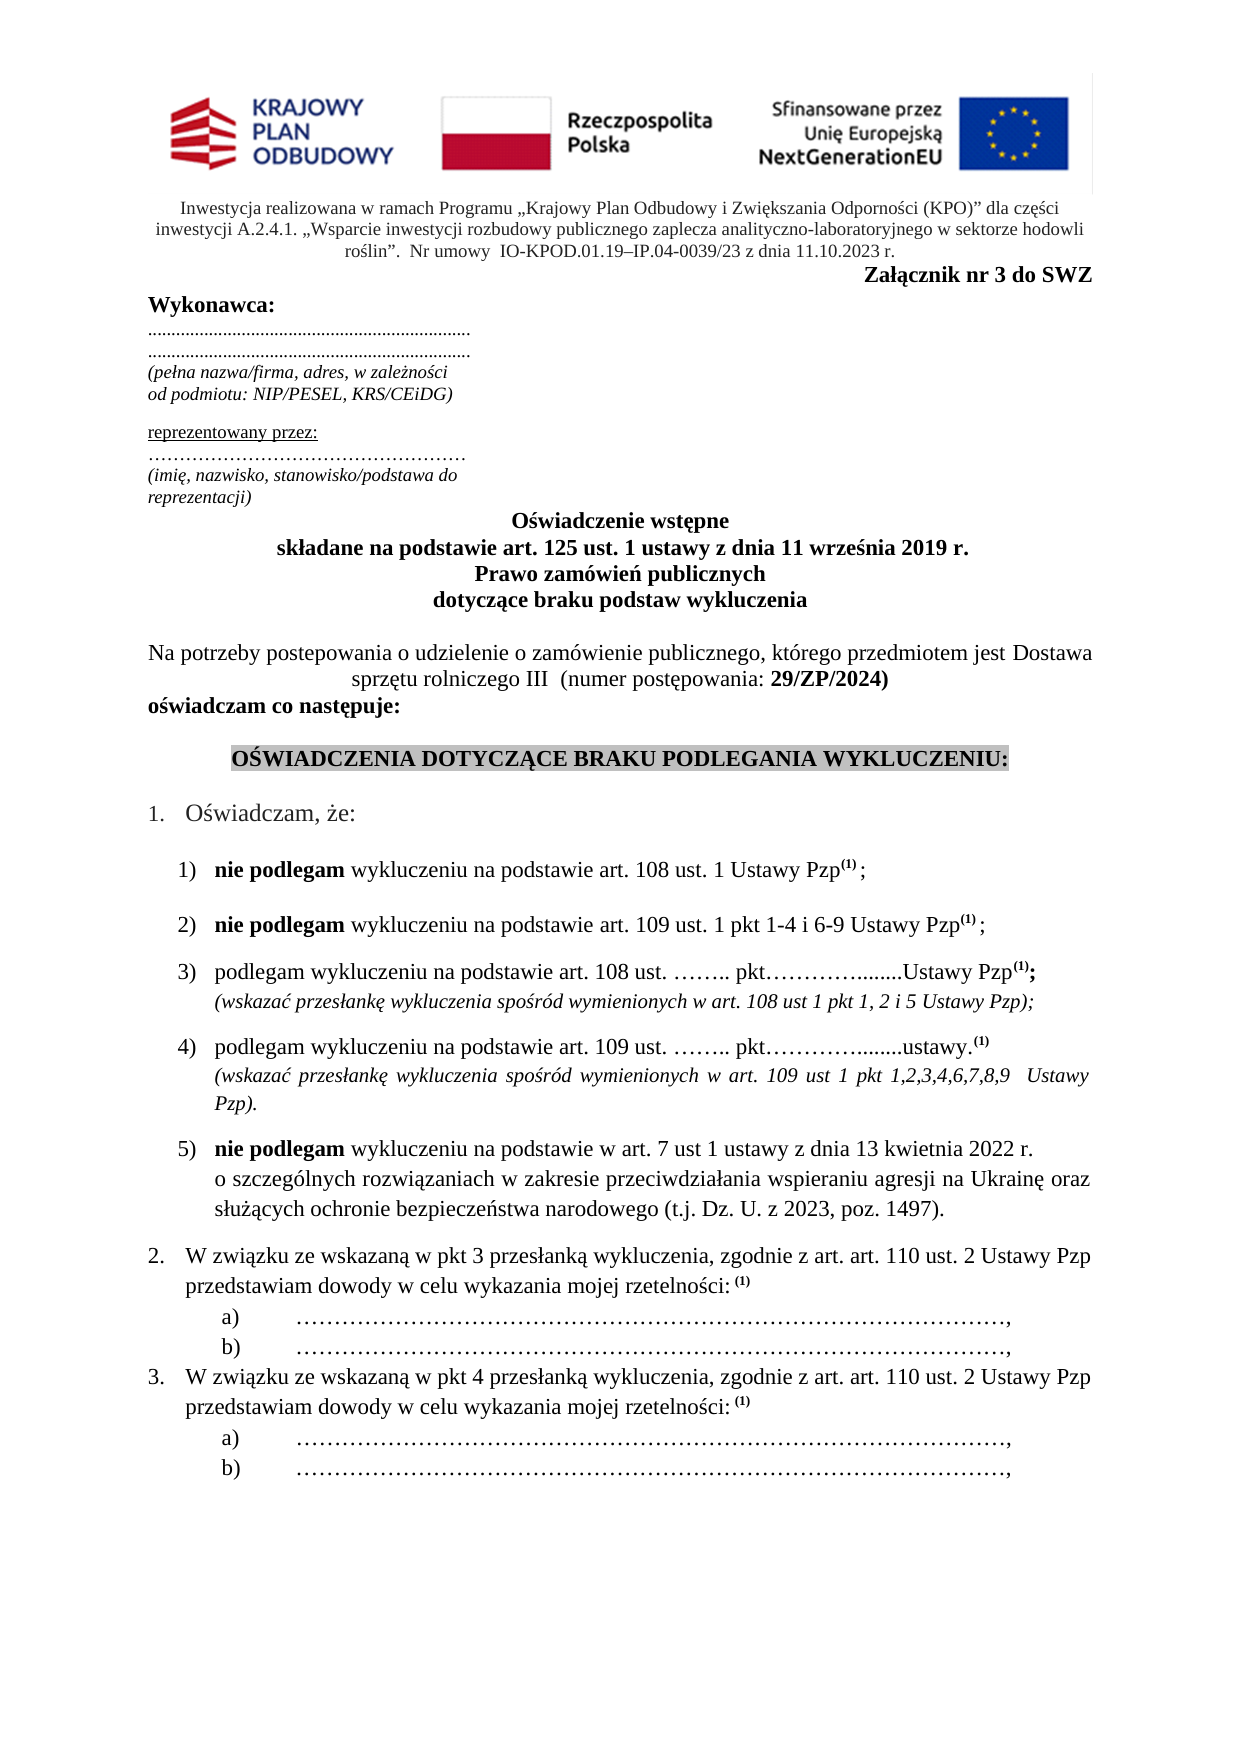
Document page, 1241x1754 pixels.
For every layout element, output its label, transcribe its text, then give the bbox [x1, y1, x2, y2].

list podlegam wykluczeniu na podstawie art. 108 ust. …….. pkt…………........Ustawy Pzp(1); [177, 958, 1093, 985]
list Oświadczam, że: [148, 798, 1093, 827]
text (imię, nazwisko, stanowisko/podstawa do reprezentacji) [148, 464, 472, 507]
text Oświadczenie wstępne [148, 507, 1093, 534]
list (wskazać przesłankę wykluczenia spośród wymienionych w art. 109 ust 1 pkt 1,2,3,4,6,7,8,9 Ustawy Pzp). [214, 1063, 1093, 1115]
list …………………………………………………………………………………, [221, 1423, 1093, 1450]
list nie podlegam wykluczeniu na podstawie w art. 7 ust 1 ustawy z dnia 13 kwietnia 2022 r. [177, 1135, 1093, 1161]
text (pełna nazwa/firma, adres, w zależności od podmiotu: NIP/PESEL, KRS/CEiDG) [148, 361, 472, 404]
list o szczególnych rozwiązaniach w zakresie przeciwdziałania wspieraniu agresji na Ukrainę oraz służących ochronie bezpieczeństwa narodowego (t.j. Dz. U. z 2023, poz. 1497). [214, 1165, 1093, 1222]
list W związku ze wskazaną w pkt 3 przesłanką wykluczenia, zgodnie z art. art. 110 ust. 2 Ustawy Pzp przedstawiam dowody w celu wykazania mojej rzetelności: (1) [148, 1242, 1093, 1299]
text Prawo zamówień publicznych [148, 560, 1093, 586]
list …………………………………………………………………………………, [221, 1333, 1093, 1359]
text Na potrzeby postepowania o udzielenie o zamówienie publicznego, którego przedmiotem jest Dostawa sprzętu rolniczego III (numer postępowania: 29/ZP/2024) [148, 639, 1093, 692]
text ..................................................................... [148, 339, 472, 361]
text składane na podstawie art. 125 ust. 1 ustawy z dnia 11 września 2019 r. [148, 534, 1093, 560]
picture [147, 73, 1093, 197]
list W związku ze wskazaną w pkt 4 przesłanką wykluczenia, zgodnie z art. art. 110 ust. 2 Ustawy Pzp przedstawiam dowody w celu wykazania mojej rzetelności: (1) [148, 1363, 1093, 1420]
text ..................................................................... [148, 318, 472, 339]
text Wykonawca: [148, 291, 1093, 318]
text dotyczące braku podstaw wykluczenia [148, 586, 1093, 613]
list …………………………………………………………………………………, [221, 1454, 1093, 1480]
text oświadczam co następuje: [148, 692, 1093, 718]
list podlegam wykluczeniu na podstawie art. 109 ust. …….. pkt…………........ustawy.(1) [177, 1033, 1093, 1059]
list (wskazać przesłankę wykluczenia spośród wymienionych w art. 108 ust 1 pkt 1, 2 i 5 Ustawy Pzp); [214, 989, 1093, 1013]
text reprezentowany przez: [148, 421, 1093, 442]
text Załącznik nr 3 do SWZ [148, 261, 1093, 288]
text OŚWIADCZENIA DOTYCZĄCE BRAKU PODLEGANIA WYKLUCZENIU: [148, 744, 1093, 771]
list …………………………………………………………………………………, [221, 1303, 1093, 1329]
text …………………………………………… [148, 443, 472, 464]
list nie podlegam wykluczeniu na podstawie art. 108 ust. 1 Ustawy Pzp(1) ; [177, 856, 1093, 883]
list nie podlegam wykluczeniu na podstawie art. 109 ust. 1 pkt 1-4 i 6-9 Ustawy Pzp(1) ; [177, 912, 1093, 938]
